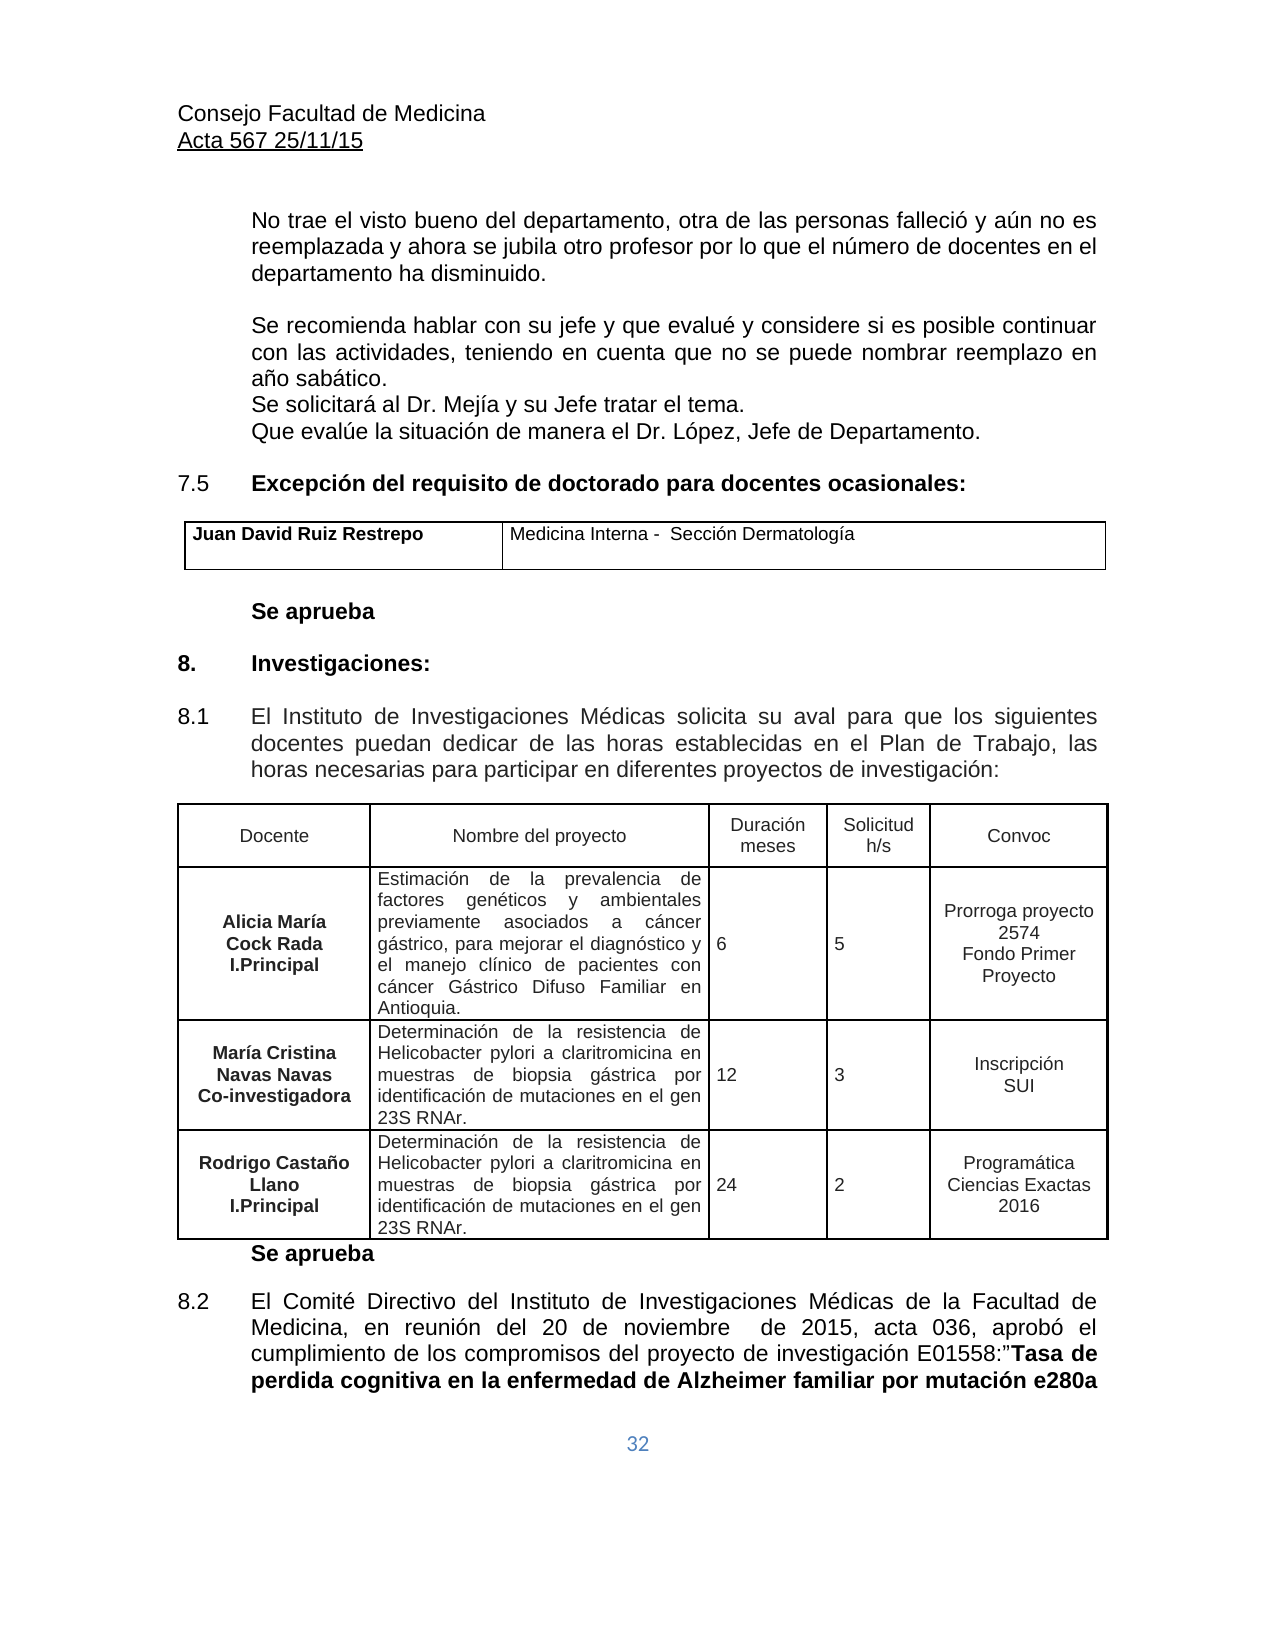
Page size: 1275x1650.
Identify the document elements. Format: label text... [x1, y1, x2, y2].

table_cell Determinación de la resistencia de Helicobacter pylori a claritromicina en muestras de biopsia gástrica por identificación de mutaciones en el gen 23S RNAr. [371, 1131, 708, 1238]
table_cell Prorroga proyecto 2574 Fondo Primer Proyecto [931, 868, 1106, 1018]
table_cell Alicia María Cock Rada I.Principal [179, 868, 369, 1018]
table_header Solicitud h/s [828, 805, 929, 866]
table_header Convoc [931, 805, 1106, 866]
table_cell Rodrigo Castaño Llano I.Principal [179, 1131, 369, 1238]
table_cell 3 [828, 1021, 929, 1128]
table_header Duración meses [710, 805, 826, 866]
table_cell Determinación de la resistencia de Helicobacter pylori a claritromicina en muestras de biopsia gástrica por identificación de mutaciones en el gen 23S RNAr. [371, 1021, 708, 1128]
text Que evalúe la situación de manera el Dr. López, Jefe de Departamento. [177, 418, 1098, 444]
table_header Medicina Interna - Sección Dermatología [503, 523, 1105, 569]
table_cell 24 [710, 1131, 826, 1238]
text 7.5 Excepción del requisito de doctorado para docentes ocasionales: [177, 470, 1098, 497]
text No trae el visto bueno del departamento, otra de las personas falleció y aún no es reemplazada y ahora se jubila otro profesor por lo que el número de docentes en el departamento ha disminuido. [251, 207, 1098, 286]
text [177, 1288, 1098, 1393]
text Se aprueba [251, 1240, 1098, 1267]
table_cell María Cristina Navas Navas Co-investigadora [179, 1021, 369, 1128]
text Se recomienda hablar con su jefe y que evalué y considere si es posible continuar con las actividades, teniendo en cuenta que no se puede nombrar reemplazo en año sabático. [251, 312, 1098, 391]
table_cell Estimación de la prevalencia de factores genéticos y ambientales previamente asociados a cáncer gástrico, para mejorar el diagnóstico y el manejo clínico de pacientes con cáncer Gástrico Difuso Familiar en Antioquia. [371, 868, 708, 1018]
table_cell 6 [710, 868, 826, 1018]
text Se aprueba [251, 598, 1098, 624]
text 8.1 El Instituto de Investigaciones Médicas solicita su aval para que los siguientes docentes puedan dedicar de las horas establecidas en el Plan de Trabajo, las horas necesarias para participar en diferentes proyectos de investigación: [177, 703, 1098, 782]
table_header Juan David Ruiz Restrepo [186, 523, 502, 569]
text Se solicitará al Dr. Mejía y su Jefe tratar el tema. [177, 391, 1098, 418]
table_cell 2 [828, 1131, 929, 1238]
table_cell Inscripción SUI [931, 1021, 1106, 1128]
text 8. Investigaciones: [177, 650, 1098, 677]
table_header Nombre del proyecto [371, 805, 708, 866]
table_cell 12 [710, 1021, 826, 1128]
table_cell Programática Ciencias Exactas 2016 [931, 1131, 1106, 1238]
table_cell 5 [828, 868, 929, 1018]
table_header Docente [179, 805, 369, 866]
